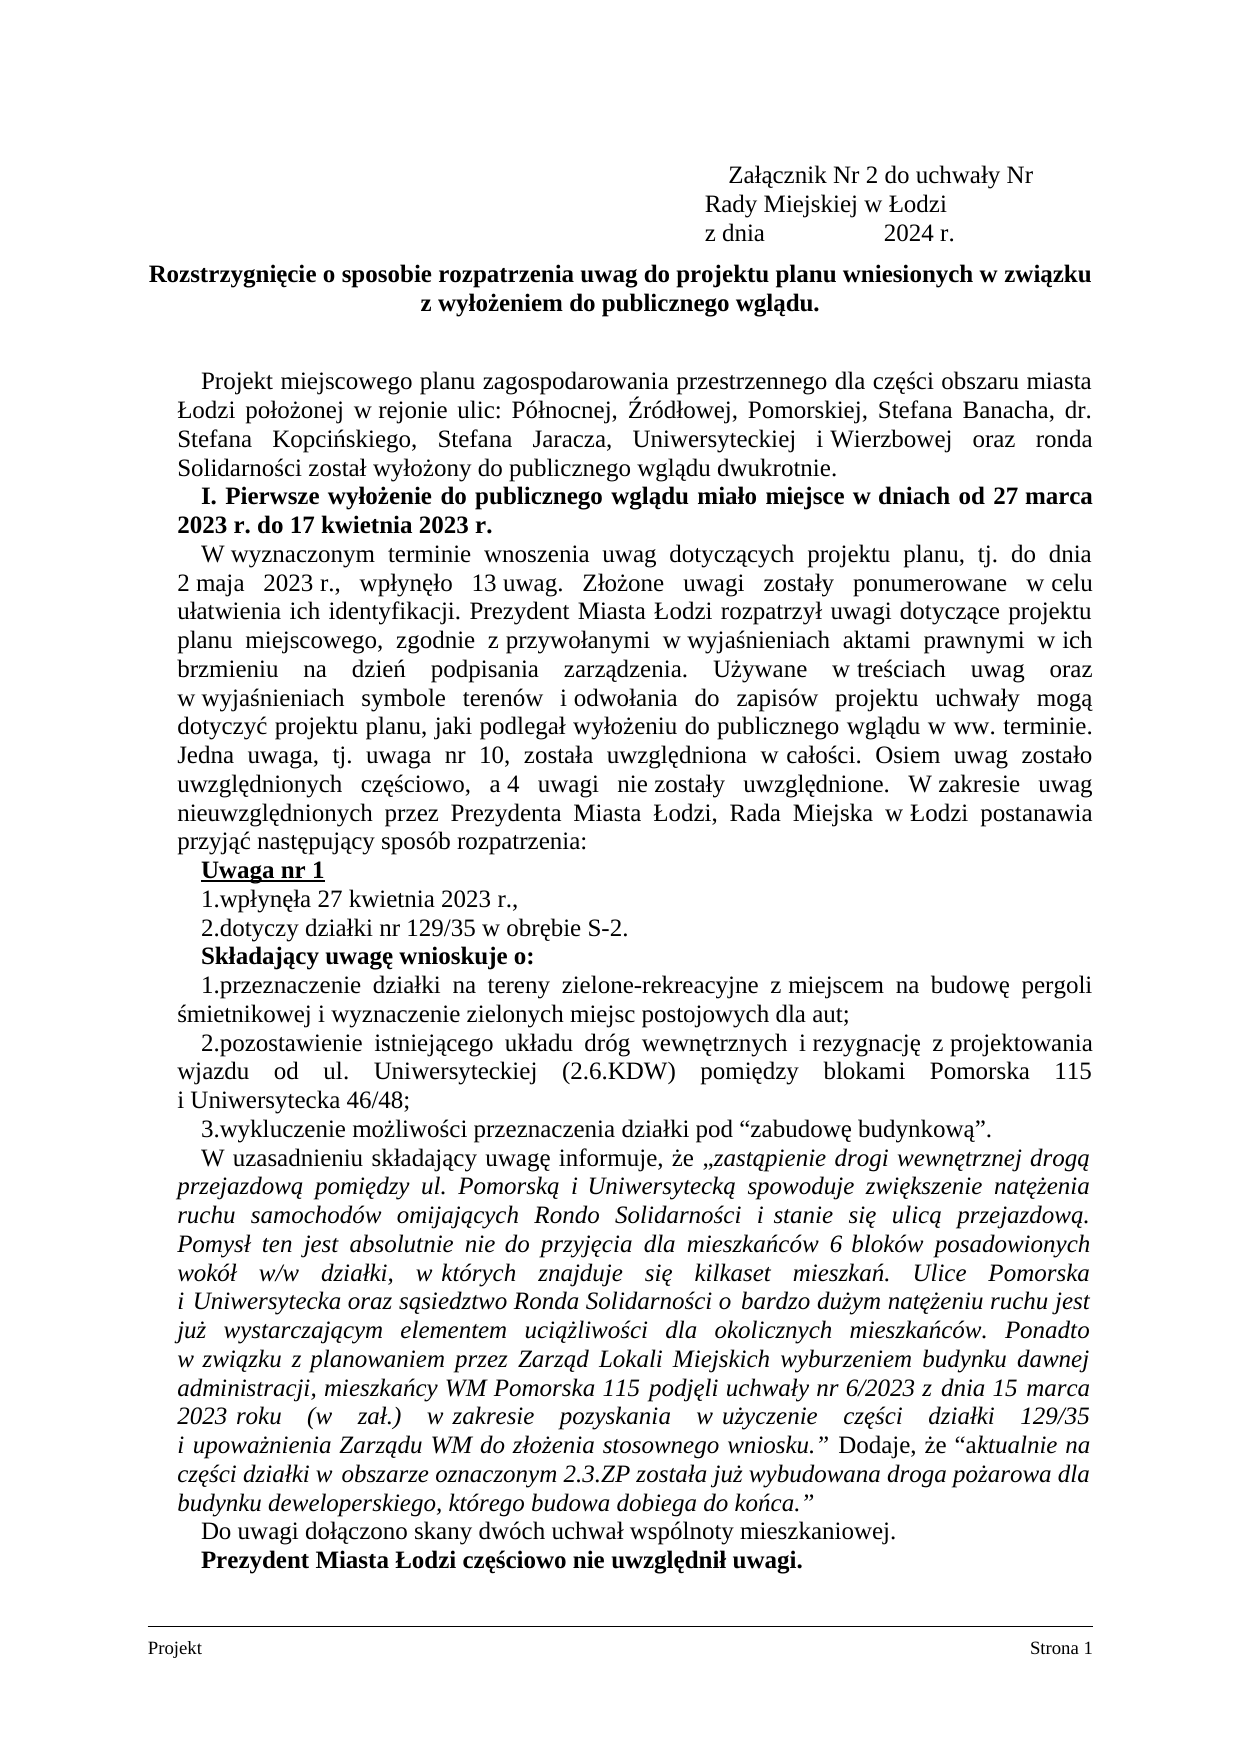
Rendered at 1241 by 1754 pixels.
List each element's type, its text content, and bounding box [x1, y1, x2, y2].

text I. Pierwsze wyłożenie do publicznego wglądu miało miejsce w dniach od 27 marca 2023 r. do 17 kwietnia 2023 r. [177, 481, 1093, 539]
text Uwaga nr 1 [177, 855, 1093, 884]
text Załącznik Nr 2 do uchwały Nr Rady Miejskiej w Łodzi z dnia 2024 r. [704, 160, 1093, 246]
text 2.dotyczy działki nr 129/35 w obrębie S-2. [177, 913, 1093, 941]
text 3.wykluczenie możliwości przeznaczenia działki pod “zabudowę budynkową”. [177, 1114, 1093, 1143]
text 1.przeznaczenie działki na tereny zielone-rekreacyjne z miejscem na budowę pergoli śmietnikowej i wyznaczenie zielonych miejsc postojowych dla aut; [177, 970, 1093, 1028]
text W uzasadnieniu składający uwagę informuje, że „zastąpienie drogi wewnętrznej drogą przejazdową pomiędzy ul. Pomorską i Uniwersytecką spowoduje zwiększenie natężenia ruchu samochodów omijających Rondo Solidarności i stanie się ulicą przejazdową. Pomysł ten jest absolutnie nie do przyjęcia dla mieszkańców 6 bloków posadowionych wokół w/w działki, w których znajduje się kilkaset mieszkań. Ulice Pomorska i Uniwersytecka oraz sąsiedztwo Ronda Solidarności o bardzo dużym natężeniu ruchu jest już wystarczającym elementem uciążliwości dla okolicznych mieszkańców. Ponadto w związku z planowaniem przez Zarząd Lokali Miejskich wyburzeniem budynku dawnej administracji, mieszkańcy WM Pomorska 115 podjęli uchwały nr 6/2023 z dnia 15 marca 2023 roku (w zał.) w zakresie pozyskania w użyczenie części działki 129/35 i upoważnienia Zarządu WM do złożenia stosownego wniosku.” Dodaje, że “aktualnie na części działki w obszarze oznaczonym 2.3.ZP została już wybudowana droga pożarowa dla budynku deweloperskiego, którego budowa dobiega do końca.” [177, 1143, 1093, 1516]
text 1.wpłynęła 27 kwietnia 2023 r., [177, 884, 1093, 913]
text Do uwagi dołączono skany dwóch uchwał wspólnoty mieszkaniowej. [177, 1516, 1093, 1545]
text Projekt miejscowego planu zagospodarowania przestrzennego dla części obszaru miasta Łodzi położonej w rejonie ulic: Północnej, Źródłowej, Pomorskiej, Stefana Banacha, dr. Stefana Kopcińskiego, Stefana Jaracza, Uniwersyteckiej i Wierzbowej oraz ronda Solidarności został wyłożony do publicznego wglądu dwukrotnie. [177, 366, 1093, 481]
text Prezydent Miasta Łodzi częściowo nie uwzględnił uwagi. [177, 1545, 1093, 1574]
text 2.pozostawienie istniejącego układu dróg wewnętrznych i rezygnację z projektowania wjazdu od ul. Uniwersyteckiej (2.6.KDW) pomiędzy blokami Pomorska 115 i Uniwersytecka 46/48; [177, 1028, 1093, 1114]
text W wyznaczonym terminie wnoszenia uwag dotyczących projektu planu, tj. do dnia 2 maja 2023 r., wpłynęło 13 uwag. Złożone uwagi zostały ponumerowane w celu ułatwienia ich identyfikacji. Prezydent Miasta Łodzi rozpatrzył uwagi dotyczące projektu planu miejscowego, zgodnie z przywołanymi w wyjaśnieniach aktami prawnymi w ich brzmieniu na dzień podpisania zarządzenia. Używane w treściach uwag oraz w wyjaśnieniach symbole terenów i odwołania do zapisów projektu uchwały mogą dotyczyć projektu planu, jaki podlegał wyłożeniu do publicznego wglądu w ww. terminie. Jedna uwaga, tj. uwaga nr 10, została uwzględniona w całości. Osiem uwag zostało uwzględnionych częściowo, a 4 uwagi nie zostały uwzględnione. W zakresie uwag nieuwzględnionych przez Prezydenta Miasta Łodzi, Rada Miejska w Łodzi postanawia przyjąć następujący sposób rozpatrzenia: [177, 539, 1093, 855]
text Składający uwagę wnioskuje o: [177, 941, 1093, 970]
text Rozstrzygnięcie o sposobie rozpatrzenia uwag do projektu planu wniesionych w związku z wyłożeniem do publicznego wglądu. [148, 259, 1093, 316]
